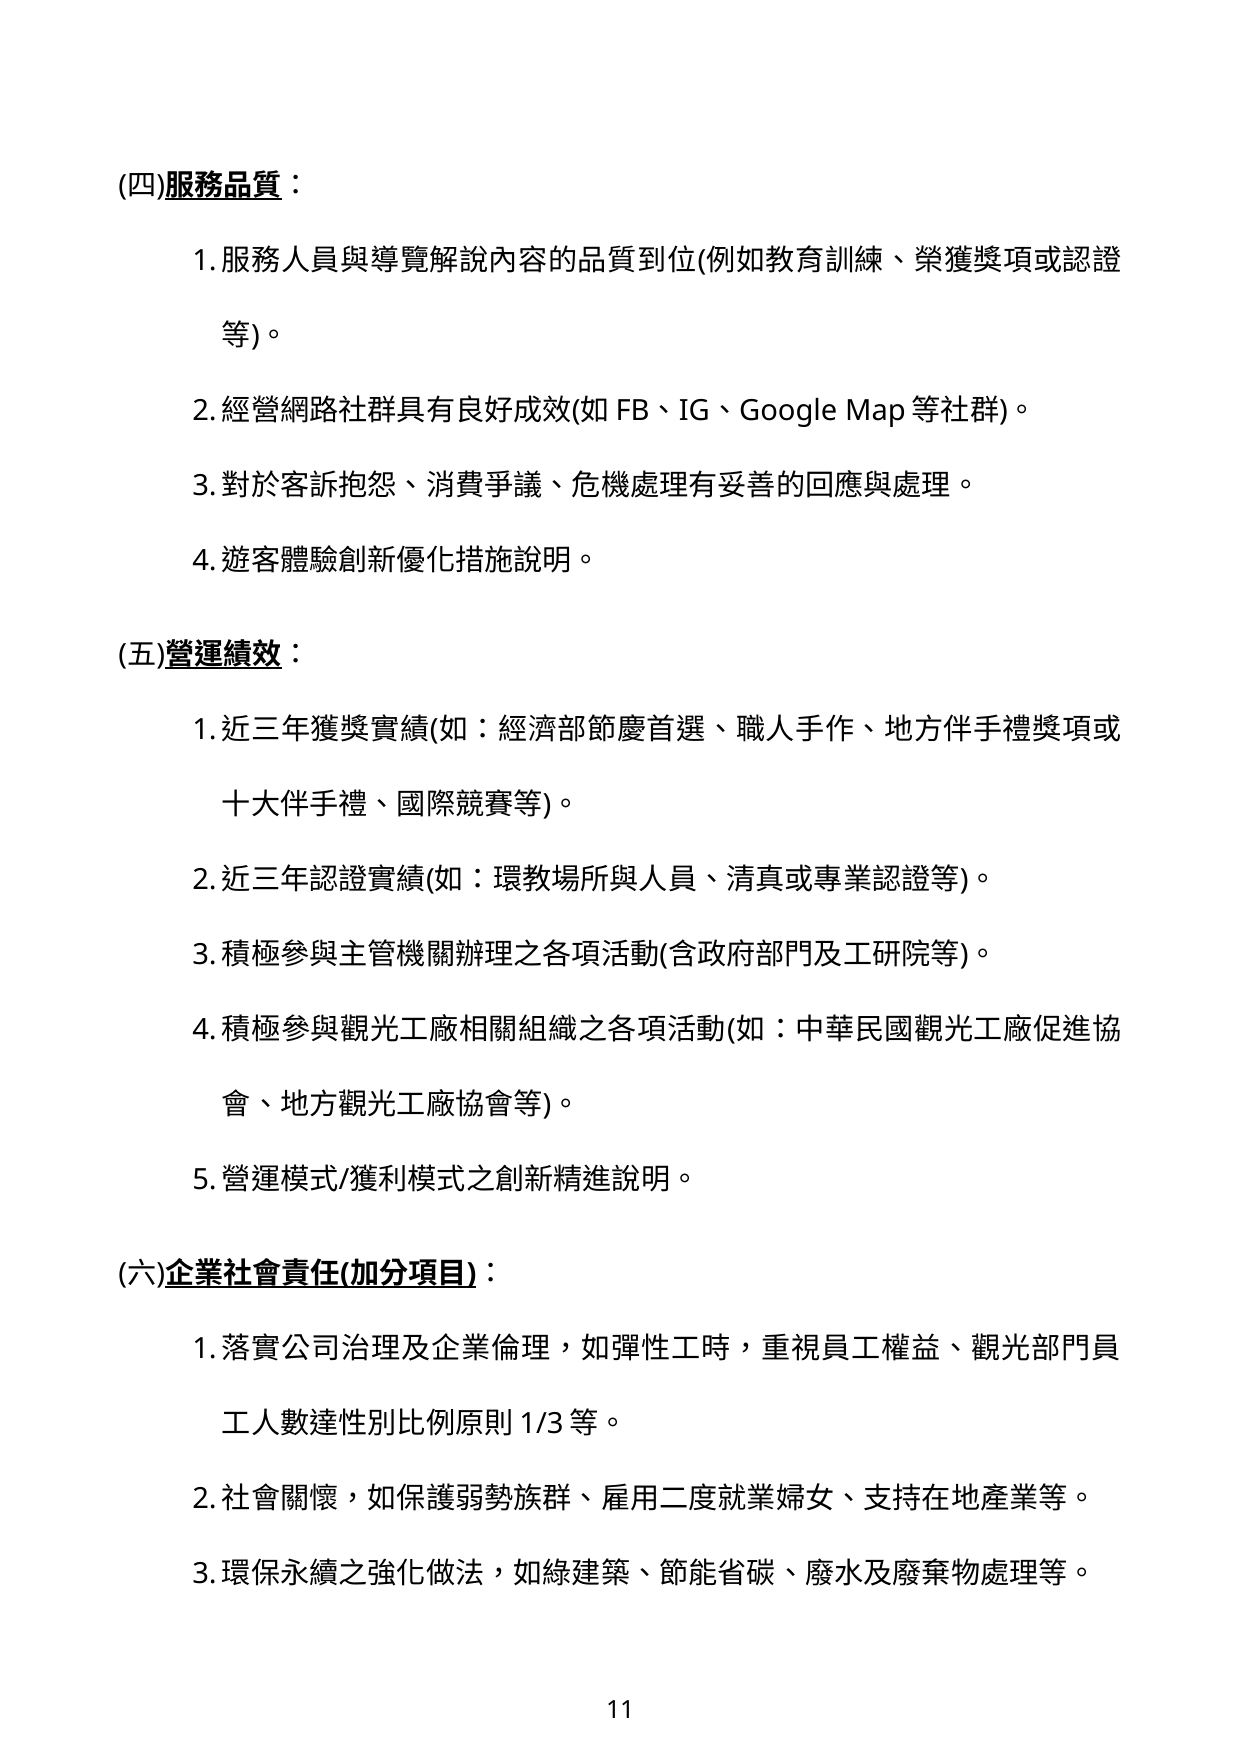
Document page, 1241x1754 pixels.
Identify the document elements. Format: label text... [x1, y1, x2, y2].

list 經營網路社群具有良好成效(如FB、IG、Google Map等社群)。 [192, 371, 1122, 446]
list 環保永續之強化做法，如綠建築、節能省碳、廢水及廢棄物處理等。 [192, 1533, 1122, 1608]
list 對於客訴抱怨、消費爭議、危機處理有妥善的回應與處理。 [192, 446, 1122, 521]
text (五)營運績效： [118, 614, 1122, 689]
list 積極參與主管機關辦理之各項活動(含政府部門及工研院等)。 [192, 914, 1122, 989]
list 社會關懷，如保護弱勢族群、雇用二度就業婦女、支持在地產業等。 [192, 1458, 1122, 1533]
text (四)服務品質： [118, 146, 1122, 221]
list 近三年獲獎實績(如：經濟部節慶首選、職人手作、地方伴手禮獎項或十大伴手禮、國際競賽等)。 [192, 689, 1122, 839]
list 落實公司治理及企業倫理，如彈性工時，重視員工權益、觀光部門員工人數達性別比例原則1/3等。 [192, 1308, 1122, 1458]
text (六)企業社會責任(加分項目)： [118, 1233, 1122, 1308]
list 遊客體驗創新優化措施說明。 [192, 521, 1122, 596]
list 服務人員與導覽解說內容的品質到位(例如教育訓練、榮獲獎項或認證等)。 [192, 221, 1122, 371]
list 積極參與觀光工廠相關組織之各項活動(如：中華民國觀光工廠促進協會、地方觀光工廠協會等)。 [192, 989, 1122, 1139]
list 營運模式/獲利模式之創新精進說明。 [192, 1139, 1122, 1214]
list 近三年認證實績(如：環教場所與人員、清真或專業認證等)。 [192, 839, 1122, 914]
